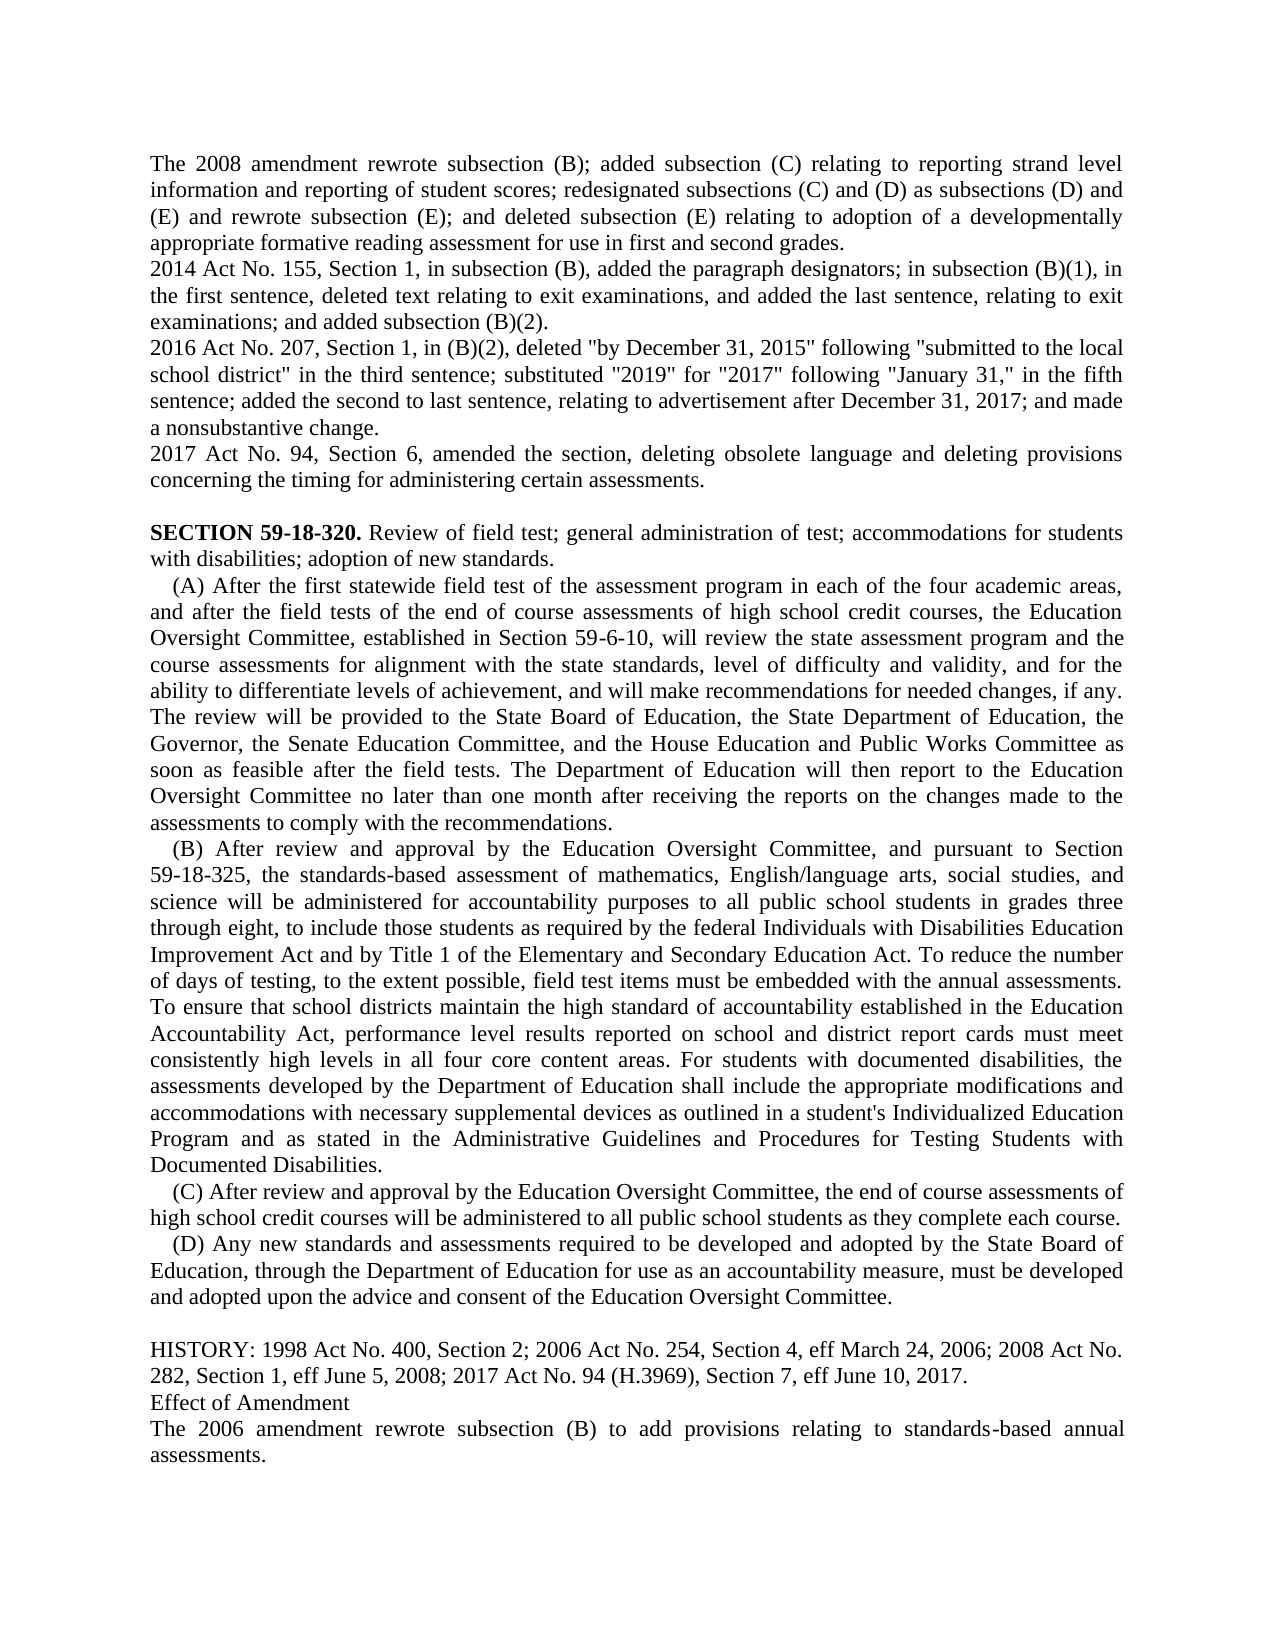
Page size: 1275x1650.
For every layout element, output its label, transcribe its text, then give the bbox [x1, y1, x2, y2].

text Effect of Amendment [150, 1389, 1125, 1415]
text SECTION 59-18-320. Review of field test; general administration of test; accommodations for students with disabilities; adoption of new standards. [150, 519, 1125, 572]
text The 2008 amendment rewrote subsection (B); added subsection (C) relating to reporting strand level information and reporting of student scores; redesignated subsections (C) and (D) as subsections (D) and (E) and rewrote subsection (E); and deleted subsection (E) relating to adoption of a developmentally appropriate formative reading assessment for use in first and second grades. [150, 150, 1125, 255]
text (B) After review and approval by the Education Oversight Committee, and pursuant to Section 59-18-325, the standards-based assessment of mathematics, English/language arts, social studies, and science will be administered for accountability purposes to all public school students in grades three through eight, to include those students as required by the federal Individuals with Disabilities Education Improvement Act and by Title 1 of the Elementary and Secondary Education Act. To reduce the number of days of testing, to the extent possible, field test items must be embedded with the annual assessments. To ensure that school districts maintain the high standard of accountability established in the Education Accountability Act, performance level results reported on school and district report cards must meet consistently high levels in all four core content areas. For students with documented disabilities, the assessments developed by the Department of Education shall include the appropriate modifications and accommodations with necessary supplemental devices as outlined in a student's Individualized Education Program and as stated in the Administrative Guidelines and Procedures for Testing Students with Documented Disabilities. [150, 835, 1125, 1178]
text 2014 Act No. 155, Section 1, in subsection (B), added the paragraph designators; in subsection (B)(1), in the first sentence, deleted text relating to exit examinations, and added the last sentence, relating to exit examinations; and added subsection (B)(2). [150, 255, 1125, 334]
text (C) After review and approval by the Education Oversight Committee, the end of course assessments of high school credit courses will be administered to all public school students as they complete each course. [150, 1178, 1125, 1231]
text (A) After the first statewide field test of the assessment program in each of the four academic areas, and after the field tests of the end of course assessments of high school credit courses, the Education Oversight Committee, established in Section 59-6-10, will review the state assessment program and the course assessments for alignment with the state standards, level of difficulty and validity, and for the ability to differentiate levels of achievement, and will make recommendations for needed changes, if any. The review will be provided to the State Board of Education, the State Department of Education, the Governor, the Senate Education Committee, and the House Education and Public Works Committee as soon as feasible after the field tests. The Department of Education will then report to the Education Oversight Committee no later than one month after receiving the reports on the changes made to the assessments to comply with the recommendations. [150, 572, 1125, 835]
text 2016 Act No. 207, Section 1, in (B)(2), deleted "by December 31, 2015" following "submitted to the local school district" in the third sentence; substituted "2019" for "2017" following "January 31," in the fifth sentence; added the second to last sentence, relating to advertisement after December 31, 2017; and made a nonsubstantive change. [150, 334, 1125, 440]
text (D) Any new standards and assessments required to be developed and adopted by the State Board of Education, through the Department of Education for use as an accountability measure, must be developed and adopted upon the advice and consent of the Education Oversight Committee. [150, 1231, 1125, 1309]
text The 2006 amendment rewrote subsection (B) to add provisions relating to standards-based annual assessments. [150, 1415, 1125, 1468]
text 2017 Act No. 94, Section 6, amended the section, deleting obsolete language and deleting provisions concerning the timing for administering certain assessments. [150, 440, 1125, 493]
text HISTORY: 1998 Act No. 400, Section 2; 2006 Act No. 254, Section 4, eff March 24, 2006; 2008 Act No. 282, Section 1, eff June 5, 2008; 2017 Act No. 94 (H.3969), Section 7, eff June 10, 2017. [150, 1336, 1125, 1389]
